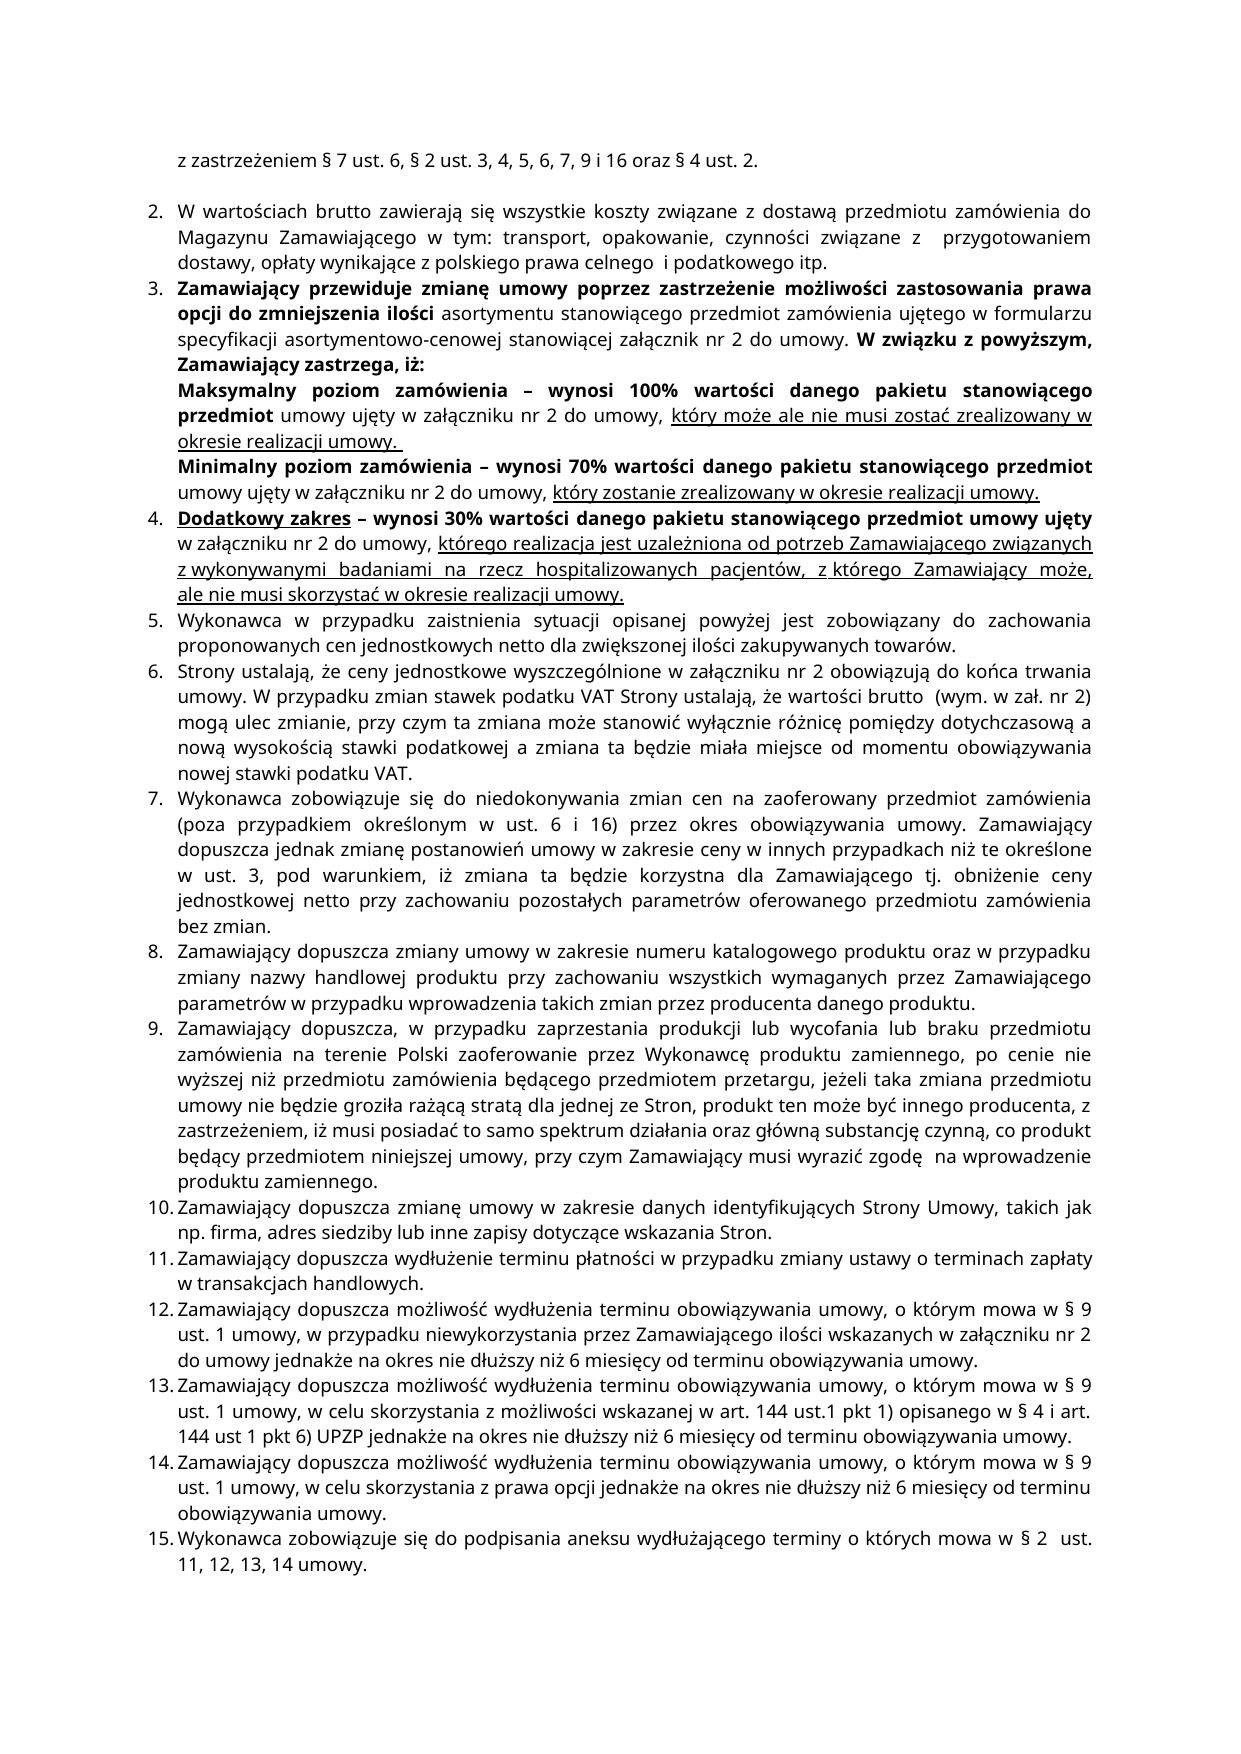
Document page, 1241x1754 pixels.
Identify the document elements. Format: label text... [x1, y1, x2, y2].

list Wykonawca zobowiązuje się do podpisania aneksu wydłużającego terminy o których mowa w § 2 ust. 11, 12, 13, 14 umowy. [148, 1526, 1093, 1577]
list Dodatkowy zakres – wynosi 30% wartości danego pakietu stanowiącego przedmiot umowy ujęty w załączniku nr 2 do umowy, którego realizacja jest uzależniona od potrzeb Zamawiającego związanych z wykonywanymi badaniami na rzecz hospitalizowanych pacjentów, z którego Zamawiający może, ale nie musi skorzystać w okresie realizacji umowy. [148, 505, 1093, 607]
text Maksymalny poziom zamówienia – wynosi 100% wartości danego pakietu stanowiącego przedmiot umowy ujęty w załączniku nr 2 do umowy, który może ale nie musi zostać zrealizowany w okresie realizacji umowy. [177, 377, 1093, 454]
list Wykonawca zobowiązuje się do niedokonywania zmian cen na zaoferowany przedmiot zamówienia (poza przypadkiem określonym w ust. 6 i 16) przez okres obowiązywania umowy. Zamawiający dopuszcza jednak zmianę postanowień umowy w zakresie ceny w innych przypadkach niż te określone w ust. 3, pod warunkiem, iż zmiana ta będzie korzystna dla Zamawiającego tj. obniżenie ceny jednostkowej netto przy zachowaniu pozostałych parametrów oferowanego przedmiotu zamówienia bez zmian. [148, 786, 1093, 939]
list Zamawiający dopuszcza zmianę umowy w zakresie danych identyfikujących Strony Umowy, takich jak np. firma, adres siedziby lub inne zapisy dotyczące wskazania Stron. [148, 1194, 1093, 1245]
list Zamawiający dopuszcza możliwość wydłużenia terminu obowiązywania umowy, o którym mowa w § 9 ust. 1 umowy, w celu skorzystania z prawa opcji jednakże na okres nie dłuższy niż 6 miesięcy od terminu obowiązywania umowy. [148, 1449, 1093, 1526]
list Zamawiający dopuszcza wydłużenie terminu płatności w przypadku zmiany ustawy o terminach zapłaty w transakcjach handlowych. [148, 1245, 1093, 1296]
list Zamawiający dopuszcza zmiany umowy w zakresie numeru katalogowego produktu oraz w przypadku zmiany nazwy handlowej produktu przy zachowaniu wszystkich wymaganych przez Zamawiającego parametrów w przypadku wprowadzenia takich zmian przez producenta danego produktu. [148, 939, 1093, 1015]
list Strony ustalają, że ceny jednostkowe wyszczególnione w załączniku nr 2 obowiązują do końca trwania umowy. W przypadku zmian stawek podatku VAT Strony ustalają, że wartości brutto (wym. w zał. nr 2) mogą ulec zmianie, przy czym ta zmiana może stanowić wyłącznie różnicę pomiędzy dotychczasową a nową wysokością stawki podatkowej a zmiana ta będzie miała miejsce od momentu obowiązywania nowej stawki podatku VAT. [148, 658, 1093, 786]
list Zamawiający dopuszcza możliwość wydłużenia terminu obowiązywania umowy, o którym mowa w § 9 ust. 1 umowy, w przypadku niewykorzystania przez Zamawiającego ilości wskazanych w załączniku nr 2 do umowy jednakże na okres nie dłuższy niż 6 miesięcy od terminu obowiązywania umowy. [148, 1296, 1093, 1373]
list Zamawiający przewiduje zmianę umowy poprzez zastrzeżenie możliwości zastosowania prawa opcji do zmniejszenia ilości asortymentu stanowiącego przedmiot zamówienia ujętego w formularzu specyfikacji asortymentowo-cenowej stanowiącej załącznik nr 2 do umowy. W związku z powyższym, Zamawiający zastrzega, iż: [148, 275, 1093, 377]
text z zastrzeżeniem § 7 ust. 6, § 2 ust. 3, 4, 5, 6, 7, 9 i 16 oraz § 4 ust. 2. [177, 148, 1093, 173]
list Zamawiający dopuszcza możliwość wydłużenia terminu obowiązywania umowy, o którym mowa w § 9 ust. 1 umowy, w celu skorzystania z możliwości wskazanej w art. 144 ust.1 pkt 1) opisanego w § 4 i art. 144 ust 1 pkt 6) UPZP jednakże na okres nie dłuższy niż 6 miesięcy od terminu obowiązywania umowy. [148, 1373, 1093, 1449]
list Wykonawca w przypadku zaistnienia sytuacji opisanej powyżej jest zobowiązany do zachowania proponowanych cen jednostkowych netto dla zwiększonej ilości zakupywanych towarów. [148, 607, 1093, 658]
list Zamawiający dopuszcza, w przypadku zaprzestania produkcji lub wycofania lub braku przedmiotu zamówienia na terenie Polski zaoferowanie przez Wykonawcę produktu zamiennego, po cenie nie wyższej niż przedmiotu zamówienia będącego przedmiotem przetargu, jeżeli taka zmiana przedmiotu umowy nie będzie groziła rażącą stratą dla jednej ze Stron, produkt ten może być innego producenta, z zastrzeżeniem, iż musi posiadać to samo spektrum działania oraz główną substancję czynną, co produkt będący przedmiotem niniejszej umowy, przy czym Zamawiający musi wyrazić zgodę na wprowadzenie produktu zamiennego. [148, 1015, 1093, 1194]
list W wartościach brutto zawierają się wszystkie koszty związane z dostawą przedmiotu zamówienia do Magazynu Zamawiającego w tym: transport, opakowanie, czynności związane z przygotowaniem dostawy, opłaty wynikające z polskiego prawa celnego i podatkowego itp. [148, 199, 1093, 275]
text Minimalny poziom zamówienia – wynosi 70% wartości danego pakietu stanowiącego przedmiot umowy ujęty w załączniku nr 2 do umowy, który zostanie zrealizowany w okresie realizacji umowy. [177, 454, 1093, 505]
